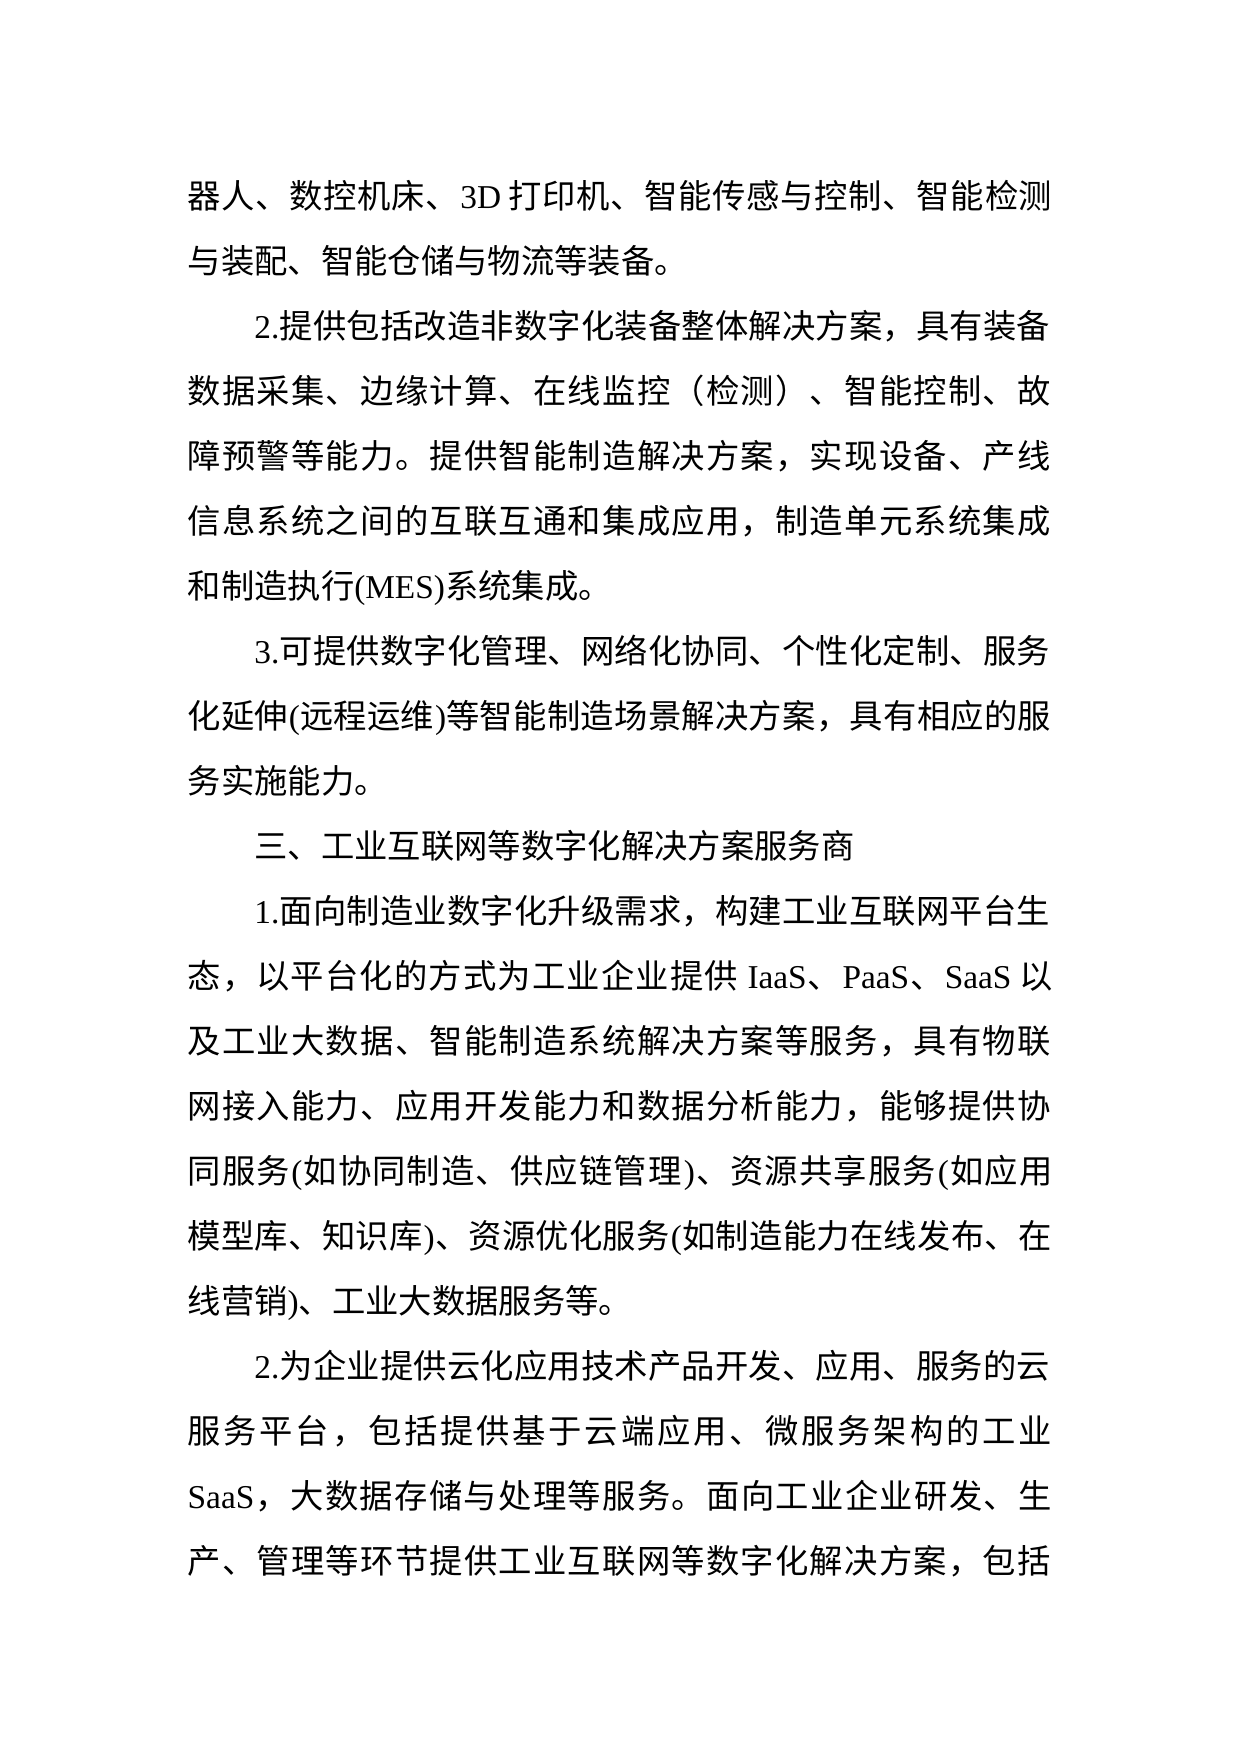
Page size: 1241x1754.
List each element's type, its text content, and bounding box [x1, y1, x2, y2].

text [187, 162, 1053, 292]
text 2.提供包括改造非数字化装备整体解决方案，具有装备数据采集、边缘计算、在线监控（检测）、智能控制、故障预警等能力。提供智能制造解决方案，实现设备、产线、信息系统之间的互联互通和集成应用，制造单元系统集成和制造执行(MES)系统集成。 [187, 292, 1053, 617]
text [187, 1332, 1053, 1592]
text 1.面向制造业数字化升级需求，构建工业互联网平台生态，以平台化的方式为工业企业提供IaaS、PaaS、SaaS以及工业大数据、智能制造系统解决方案等服务，具有物联网接入能力、应用开发能力和数据分析能力，能够提供协同服务(如协同制造、供应链管理)、资源共享服务(如应用模型库、知识库)、资源优化服务(如制造能力在线发布、在线营销)、工业大数据服务等。 [187, 877, 1053, 1332]
text 3.可提供数字化管理、网络化协同、个性化定制、服务化延伸(远程运维)等智能制造场景解决方案，具有相应的服务实施能力。 [187, 617, 1053, 812]
text 三、工业互联网等数字化解决方案服务商 [187, 812, 1053, 877]
